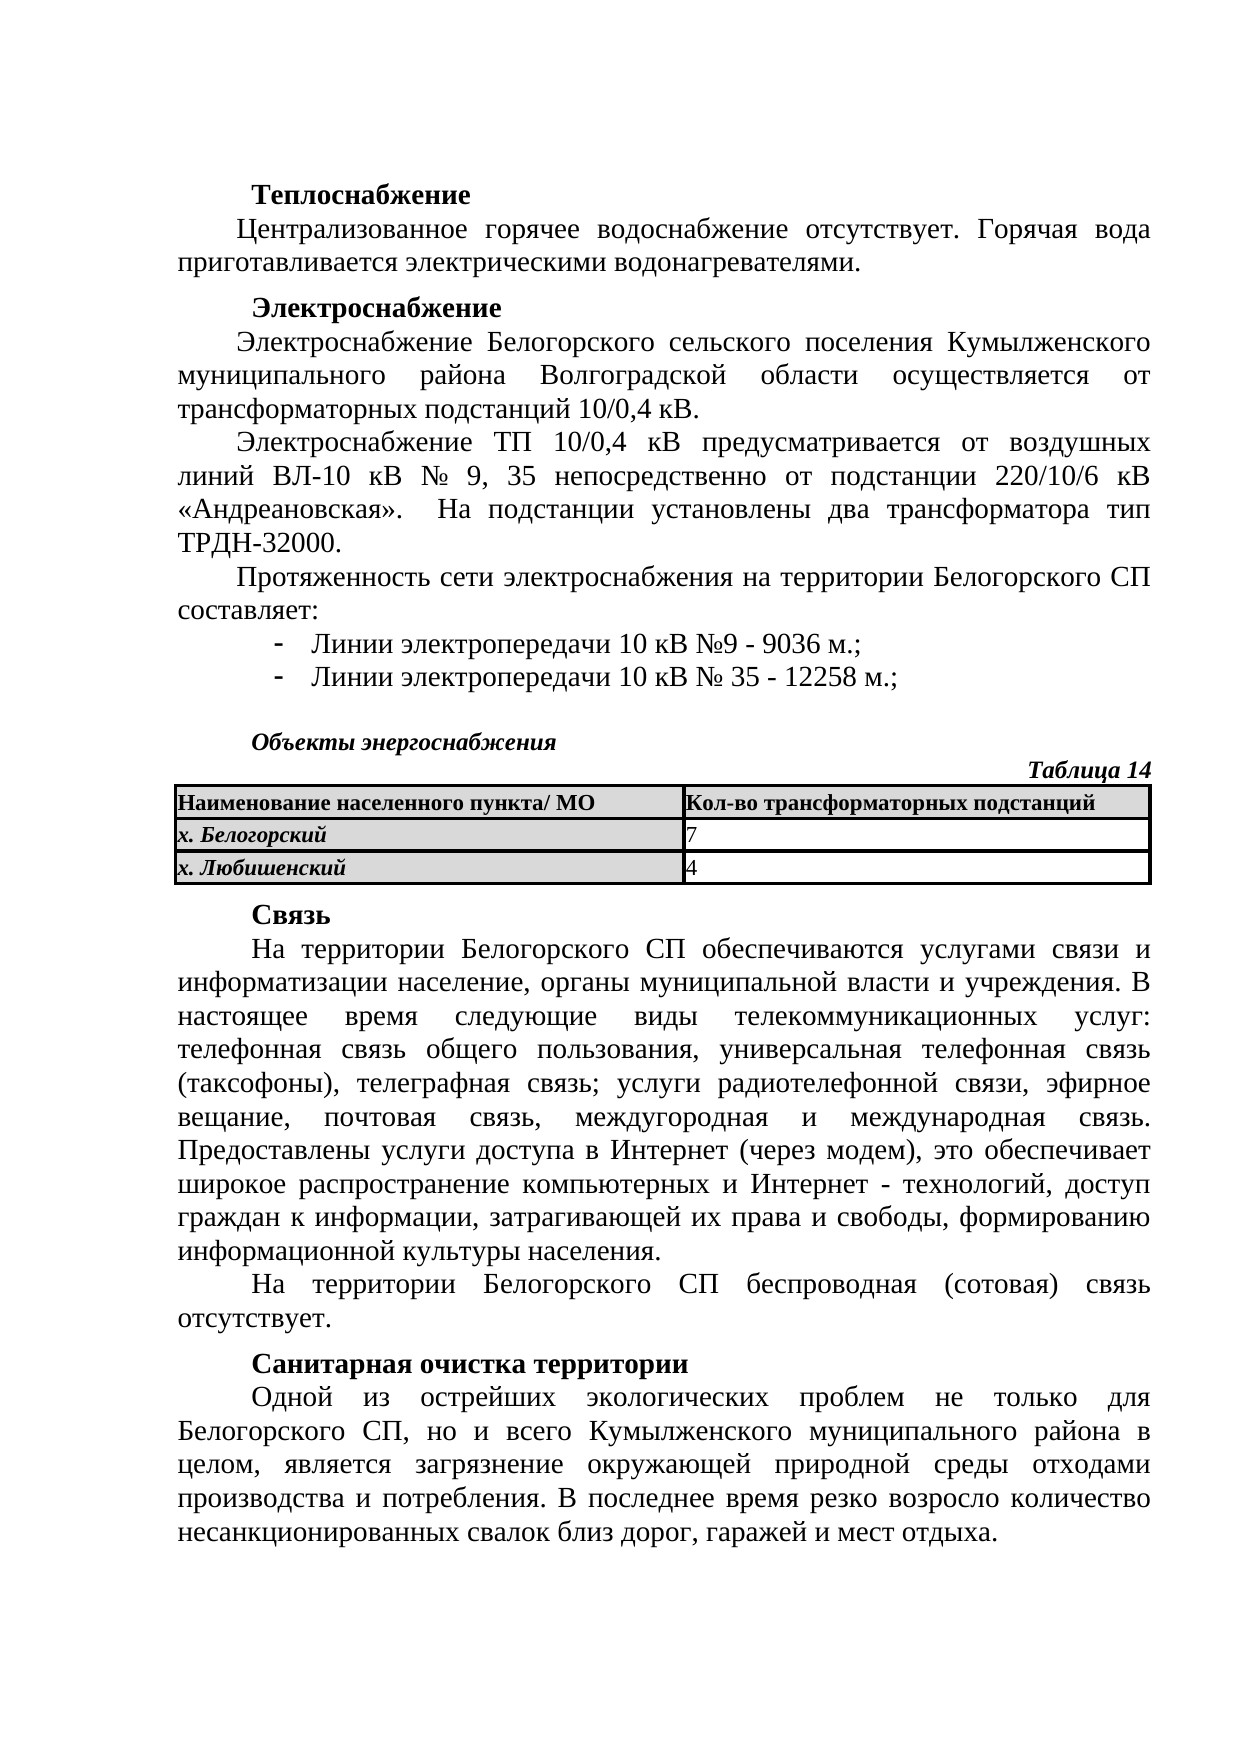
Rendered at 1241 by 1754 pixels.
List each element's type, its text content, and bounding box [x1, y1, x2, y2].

table_cell 7 [686, 820, 1148, 849]
text Электроснабжение Белогорского сельского поселения Кумылженского муниципального района Волгоградской области осуществляется от трансформаторных подстанций 10/0,4 кВ. [177, 324, 1152, 424]
text Теплоснабжение [177, 177, 1152, 211]
list Линии электропередачи 10 кВ №9 - 9036 м.; [274, 626, 1152, 659]
text На территории Белогорского СП обеспечиваются услугами связи и информатизации население, органы муниципальной власти и учреждения. В настоящее время следующие виды телекоммуникационных услуг: телефонная связь общего пользования, универсальная телефонная связь (таксофоны), телеграфная связь; услуги радиотелефонной связи, эфирное вещание, почтовая связь, междугородная и международная связь. Предоставлены услуги доступа в Интернет (через модем), это обеспечивает широкое распространение компьютерных и Интернет - технологий, доступ граждан к информации, затрагивающей их права и свободы, формированию информационной культуры населения. [177, 931, 1152, 1266]
table_header Наименование населенного пункта/ МО [177, 787, 682, 817]
text Таблица 14 [177, 755, 1152, 784]
text Электроснабжение [177, 290, 1152, 324]
list Линии электропередачи 10 кВ № 35 - 12258 м.; [274, 659, 1152, 693]
table_cell 4 [686, 853, 1148, 882]
table_header Кол-во трансформаторных подстанций [686, 787, 1148, 817]
text Электроснабжение ТП 10/0,4 кВ предусматривается от воздушных линий ВЛ-10 кВ № 9, 35 непосредственно от подстанции 220/10/6 кВ «Андреановская». На подстанции установлены два трансформатора тип ТРДН-32000. [177, 424, 1152, 559]
table_cell х. Белогорский [177, 820, 682, 849]
text Централизованное горячее водоснабжение отсутствует. Горячая вода приготавливается электрическими водонагревателями. [177, 211, 1152, 278]
text Связь [177, 897, 1152, 931]
text Одной из острейших экологических проблем не только для Белогорского СП, но и всего Кумылженского муниципального района в целом, является загрязнение окружающей природной среды отходами производства и потребления. В последнее время резко возросло количество несанкционированных свалок близ дорог, гаражей и мест отдыха. [177, 1379, 1152, 1547]
text Санитарная очистка территории [177, 1346, 1152, 1379]
text На территории Белогорского СП беспроводная (сотовая) связь отсутствует. [177, 1266, 1152, 1333]
text Протяженность сети электроснабжения на территории Белогорского СП составляет: [177, 559, 1152, 626]
table_cell х. Любишенский [177, 853, 682, 882]
text Объекты энергоснабжения [177, 727, 1152, 755]
